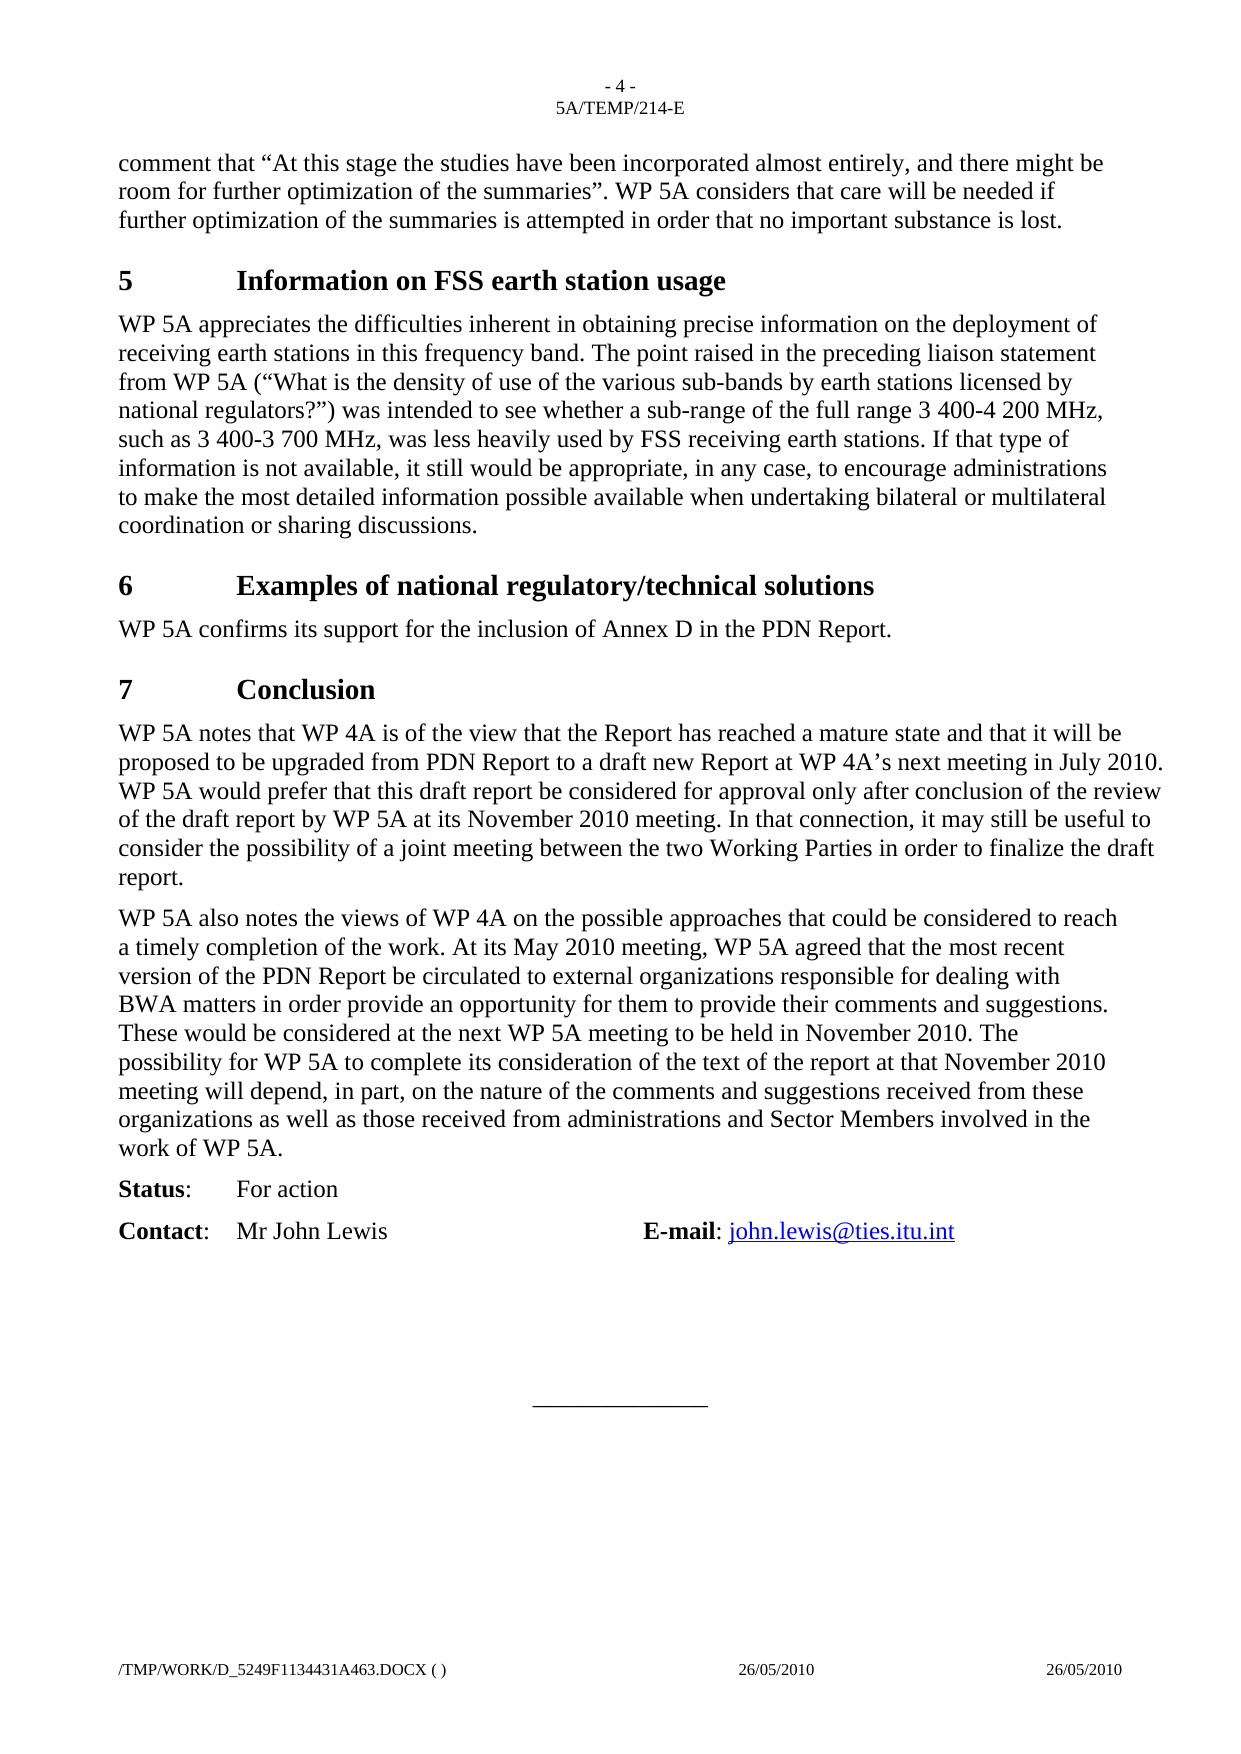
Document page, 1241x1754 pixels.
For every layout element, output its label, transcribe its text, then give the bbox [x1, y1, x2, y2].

subtitle 6 Examples of national regulatory/technical solutions [118, 568, 1122, 602]
subtitle 5 Information on FSS earth station usage [118, 263, 1122, 297]
text ______________ [118, 1381, 1122, 1409]
text WP 5A appreciates the difficulties inherent in obtaining precise information on the deployment of receiving earth stations in this frequency band. The point raised in the preceding liaison statement from WP 5A (“What is the density of use of the various sub-bands by earth stations licensed by national regulators?”) was intended to see whether a sub-range of the full range 3 400-4 200 MHz, such as 3 400-3 700 MHz, was less heavily used by FSS receiving earth stations. If that type of information is not available, it still would be appropriate, in any case, to encourage administrations to make the most detailed information possible available when undertaking bilateral or multilateral coordination or sharing discussions. [118, 309, 1122, 539]
text WP 5A also notes the views of WP 4A on the possible approaches that could be considered to reach a timely completion of the work. At its May 2010 meeting, WP 5A agreed that the most recent version of the PDN Report be circulated to external organizations responsible for dealing with BWA matters in order provide an opportunity for them to provide their comments and suggestions. These would be considered at the next WP 5A meeting to be held in November 2010. The possibility for WP 5A to complete its consideration of the text of the report at that November 2010 meeting will depend, in part, on the nature of the comments and suggestions received from these organizations as well as those received from administrations and Sector Members involved in the work of WP 5A. [118, 903, 1122, 1162]
text Contact: Mr John Lewis E-mail: john.lewis@ties.itu.int [118, 1216, 1122, 1244]
text Status: For action [118, 1174, 1122, 1203]
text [118, 148, 1122, 234]
text WP 5A notes that WP 4A is of the view that the Report has reached a mature state and that it will be proposed to be upgraded from PDN Report to a draft new Report at WP 4A’s next meeting in July 2010. WP 5A would prefer that this draft report be considered for approval only after conclusion of the review of the draft report by WP 5A at its November 2010 meeting. In that connection, it may still be useful to consider the possibility of a joint meeting between the two Working Parties in order to finalize the draft report. [118, 718, 1166, 891]
text WP 5A confirms its support for the inclusion of Annex D in the PDN Report. [118, 614, 1122, 643]
subtitle 7 Conclusion [118, 672, 1122, 706]
